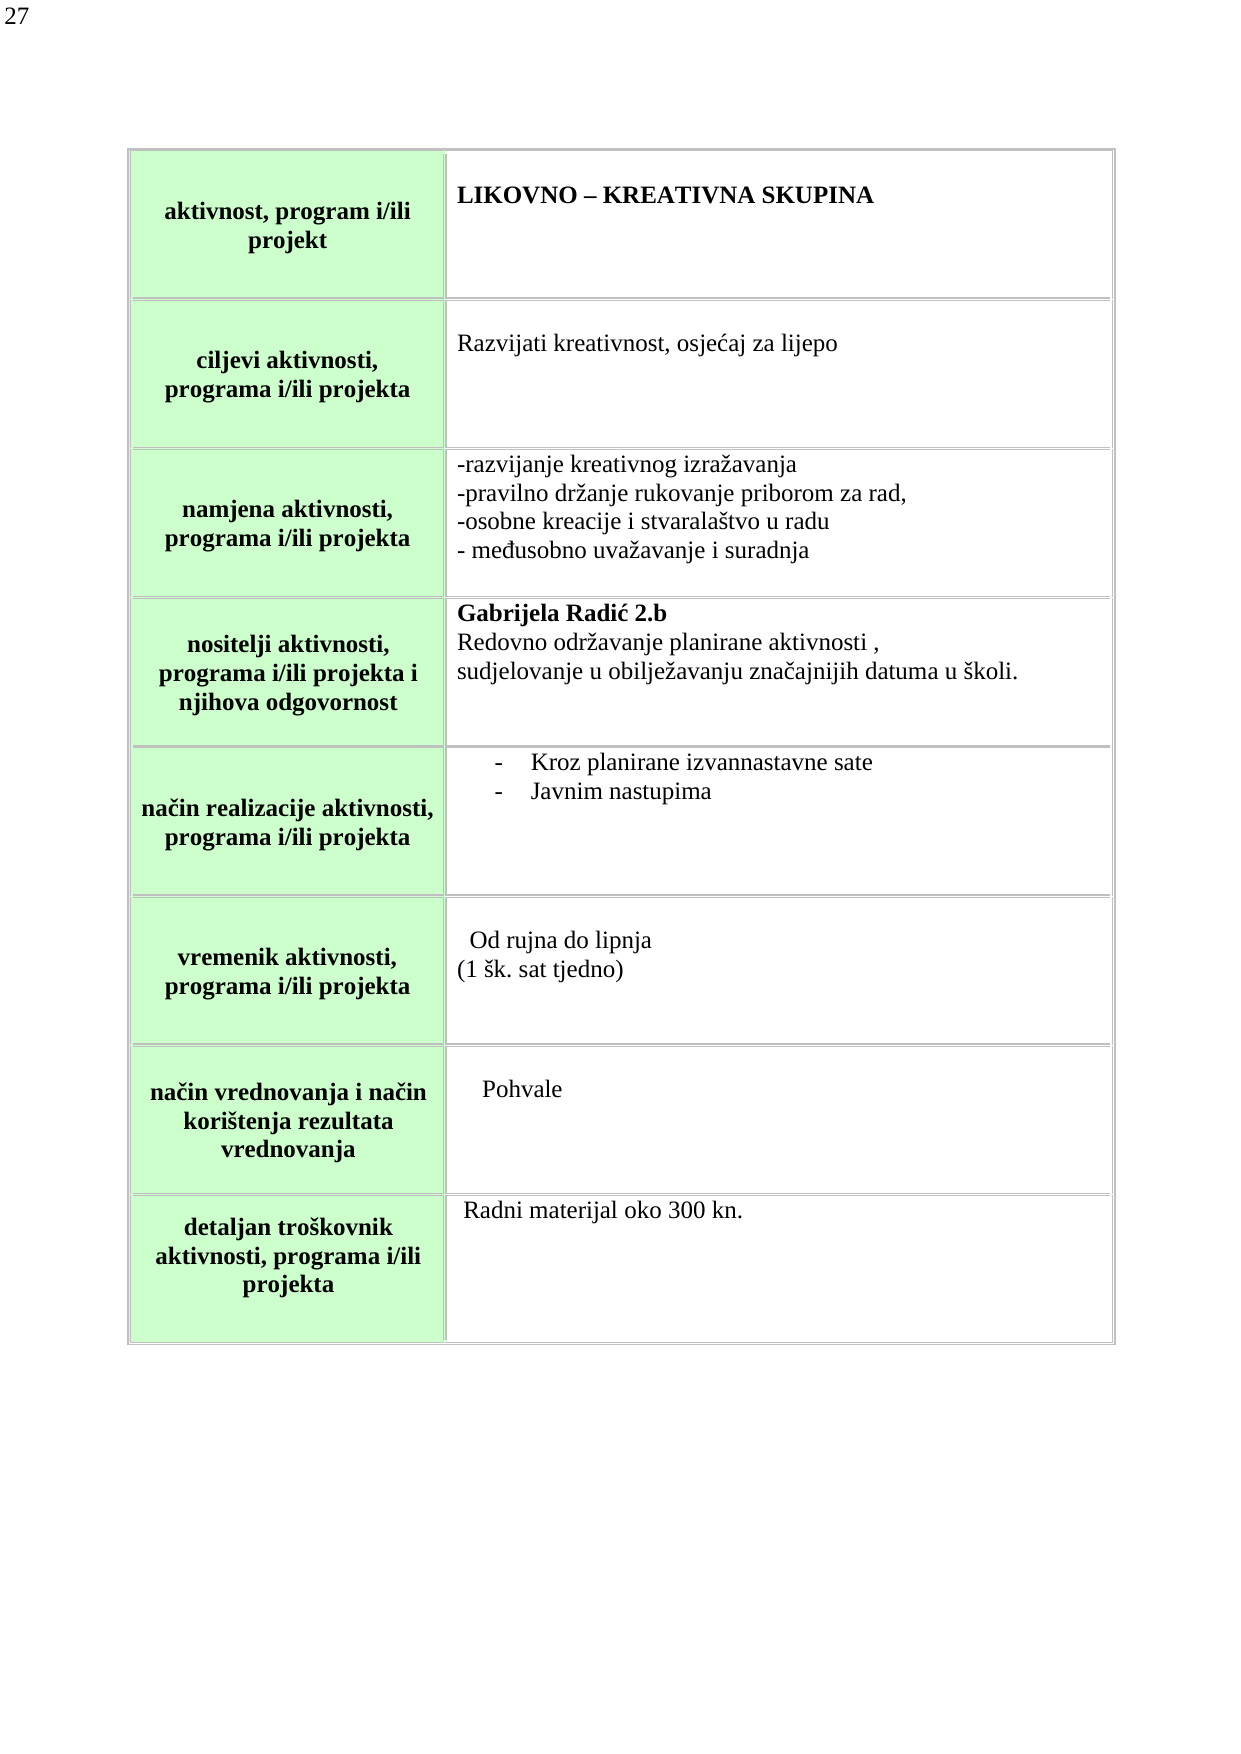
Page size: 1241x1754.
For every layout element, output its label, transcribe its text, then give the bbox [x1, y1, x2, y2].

table_cell Kroz planirane izvannastavne sate Javnim nastupima [447, 745, 1112, 894]
table_header aktivnost, program i/ili projekt [131, 150, 445, 297]
table_cell nositelji aktivnosti, programa i/ili projekta i njihova odgovornost [129, 596, 445, 745]
table_cell vremenik aktivnosti, programa i/ili projekta [131, 894, 443, 1043]
table_cell ciljevi aktivnosti, programa i/ili projekta [131, 297, 443, 446]
table_cell detaljan troškovnik aktivnosti, programa i/ili projekta [129, 1193, 445, 1342]
table_cell -razvijanje kreativnog izražavanja -pravilno držanje rukovanje priborom za rad, -osobne kreacije i stvaralaštvo u radu - međusobno uvažavanje i suradnja [447, 446, 1112, 596]
table_cell Razvijati kreativnost, osjećaj za lijepo [447, 297, 1112, 446]
table_cell način realizacije aktivnosti, programa i/ili projekta [131, 745, 443, 894]
table_cell Gabrijela Radić 2.b Redovno održavanje planirane aktivnosti , sudjelovanje u obilježavanju značajnijih datuma u školi. [445, 596, 1114, 745]
table_cell Od rujna do lipnja (1 šk. sat tjedno) [447, 894, 1112, 1043]
table_header LIKOVNO – KREATIVNA SKUPINA [445, 151, 1112, 297]
table_cell Radni materijal oko 300 kn. [445, 1193, 1114, 1342]
table_cell namjena aktivnosti, programa i/ili projekta [131, 446, 443, 596]
table_cell način vrednovanja i način korištenja rezultata vrednovanja [131, 1043, 443, 1193]
table_cell Pohvale [447, 1043, 1112, 1193]
